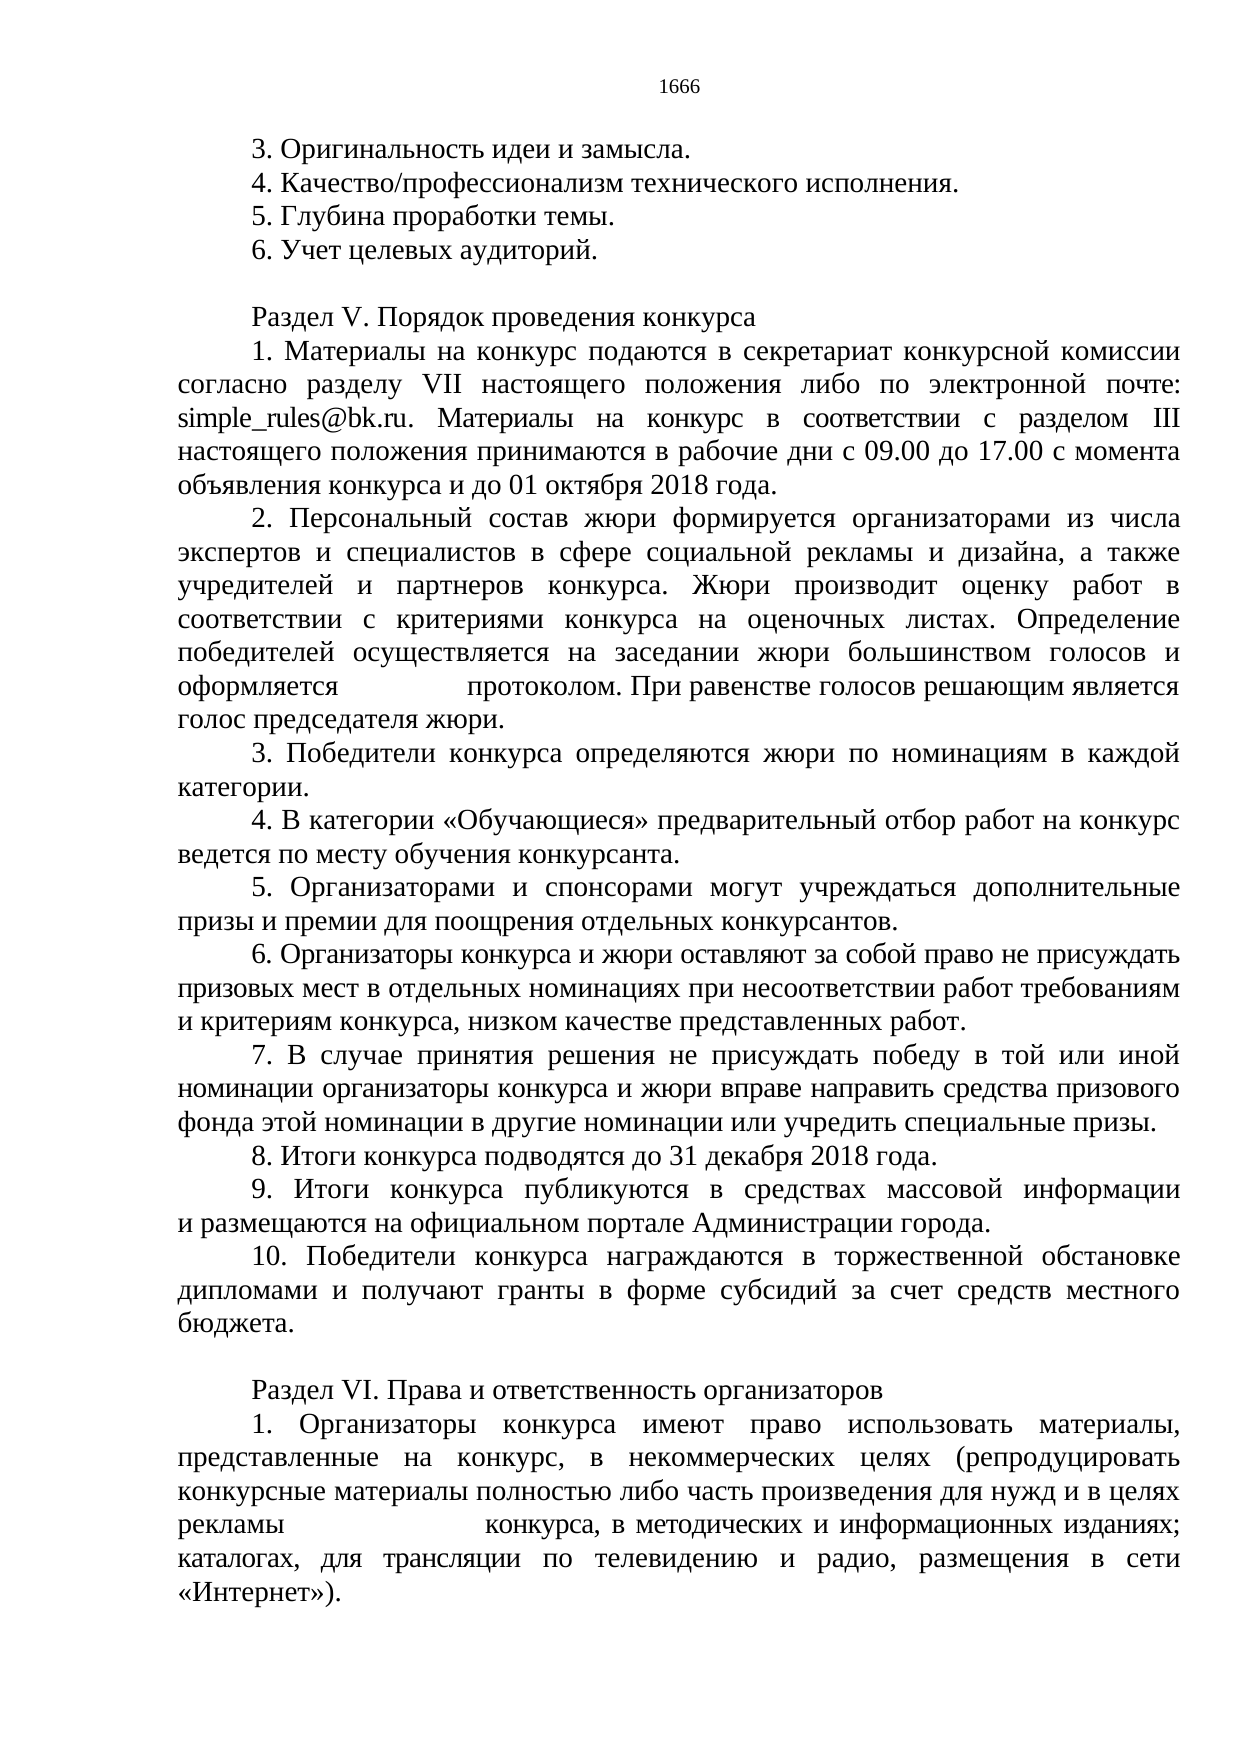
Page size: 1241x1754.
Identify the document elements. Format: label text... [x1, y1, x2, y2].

text 4. В категории «Обучающиеся» предварительный отбор работ на конкурс ведется по месту обучения конкурсанта. [177, 802, 1181, 869]
text 5. Глубина проработки темы. [177, 198, 1181, 232]
text 6. Учет целевых аудиторий. [177, 232, 1181, 266]
text Раздел V. Порядок проведения конкурса [177, 299, 1181, 333]
text Раздел VI. Права и ответственность организаторов [177, 1372, 1181, 1406]
text 3. Оригинальность идеи и замысла. [177, 131, 1181, 165]
text 3. Победители конкурса определяются жюри по номинациям в каждой категории. [177, 735, 1181, 802]
text 10. Победители конкурса награждаются в торжественной обстановке дипломами и получают гранты в форме субсидий за счет средств местного бюджета. [177, 1238, 1181, 1339]
text 5. Организаторами и спонсорами могут учреждаться дополнительные призы и премии для поощрения отдельных конкурсантов. [177, 869, 1181, 936]
text 6. Организаторы конкурса и жюри оставляют за собой право не присуждать призовых мест в отдельных номинациях при несоответствии работ требованиям и критериям конкурса, низком качестве представленных работ. [177, 936, 1181, 1037]
text 7. В случае принятия решения не присуждать победу в той или иной номинации организаторы конкурса и жюри вправе направить средства призового фонда этой номинации в другие номинации или учредить специальные призы. [177, 1037, 1181, 1138]
text 4. Качество/профессионализм технического исполнения. [177, 165, 1181, 198]
text 2. Персональный состав жюри формируется организаторами из числа экспертов и специалистов в сфере социальной рекламы и дизайна, а также учредителей и партнеров конкурса. Жюри производит оценку работ в соответствии с критериями конкурса на оценочных листах. Определение победителей осуществляется на заседании жюри большинством голосов и оформляется протоколом. При равенстве голосов решающим является голос председателя жюри. [177, 500, 1181, 735]
text 9. Итоги конкурса публикуются в средствах массовой информации и размещаются на официальном портале Администрации города. [177, 1171, 1181, 1238]
text 8. Итоги конкурса подводятся до 31 декабря 2018 года. [177, 1138, 1181, 1171]
text 1. Организаторы конкурса имеют право использовать материалы, представленные на конкурс, в некоммерческих целях (репродуцировать конкурсные материалы полностью либо часть произведения для нужд и в целях рекламы конкурса, в методических и информационных изданиях; каталогах, для трансляции по телевидению и радио, размещения в сети «Интернет»). [177, 1406, 1181, 1607]
text 1. Материалы на конкурс подаются в секретариат конкурсной комиссии согласно разделу VII настоящего положения либо по электронной почте: simple_rules@bk.ru. Материалы на конкурс в соответствии с разделом III настоящего положения принимаются в рабочие дни с 09.00 до 17.00 с момента объявления конкурса и до 01 октября 2018 года. [177, 333, 1181, 500]
